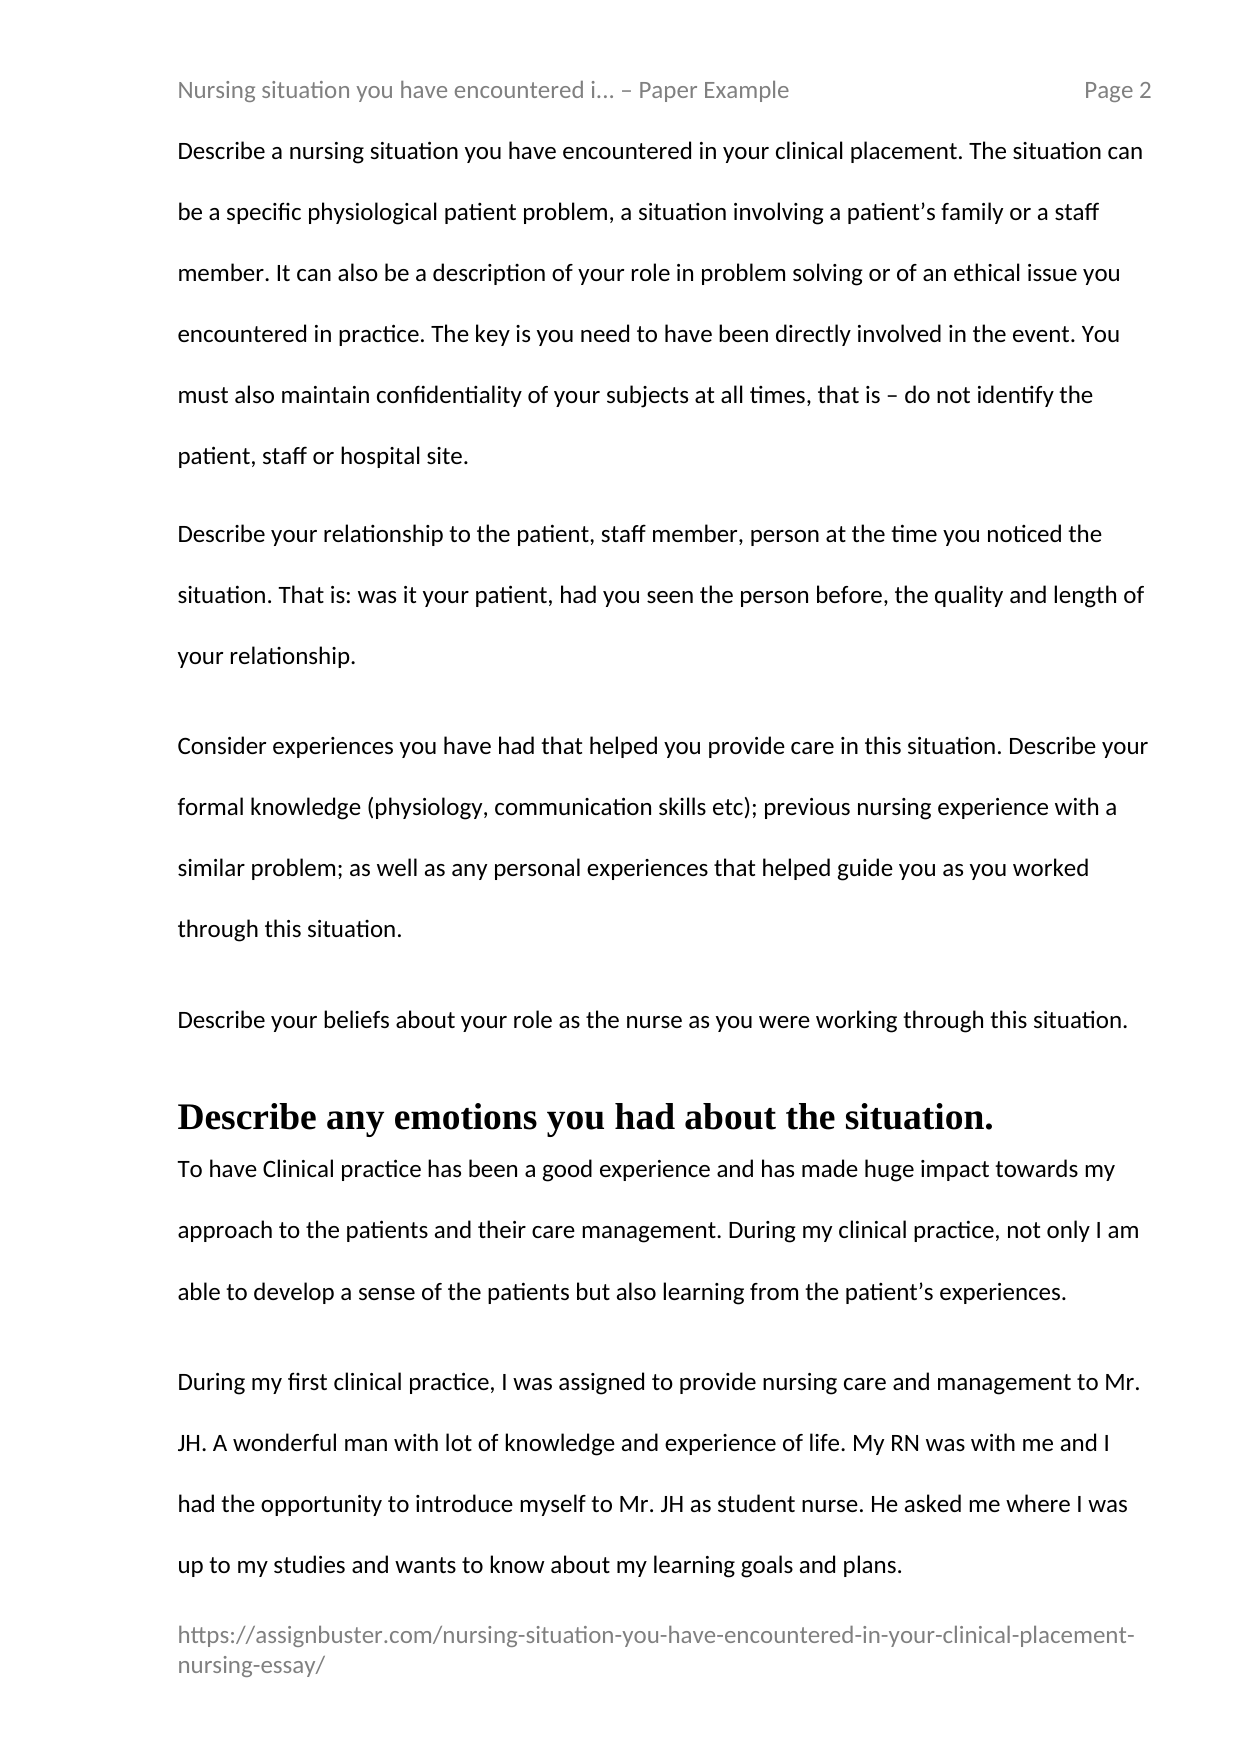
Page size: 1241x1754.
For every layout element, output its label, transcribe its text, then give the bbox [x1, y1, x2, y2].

text Describe your beliefs about your role as the nurse as you were working through this situation. [177, 1004, 1152, 1034]
text To have Clinical practice has been a good experience and has made huge impact towards my approach to the patients and their care management. During my clinical practice, not only I am able to develop a sense of the patients but also learning from the patient’s experiences. [177, 1153, 1152, 1306]
text During my first clinical practice, I was assigned to provide nursing care and management to Mr. JH. A wonderful man with lot of knowledge and experience of life. My RN was with me and I had the opportunity to introduce myself to Mr. JH as student nurse. He asked me where I was up to my studies and wants to know about my learning goals and plans. [177, 1366, 1152, 1580]
text Describe a nursing situation you have encountered in your clinical placement. The situation can be a specific physiological patient problem, a situation involving a patient’s family or a staff member. It can also be a description of your role in problem solving or of an ethical issue you encountered in practice. The key is you need to have been directly involved in the event. You must also maintain confidentiality of your subjects at all times, that is – do not identify the patient, staff or hospital site. [177, 135, 1152, 471]
subtitle Describe any emotions you had about the situation. [177, 1094, 1152, 1138]
text Describe your relationship to the patient, staff member, person at the time you noticed the situation. That is: was it your patient, had you seen the person before, the quality and length of your relationship. [177, 518, 1152, 670]
text Consider experiences you have had that helped you provide care in this situation. Describe your formal knowledge (physiology, communication skills etc); previous nursing experience with a similar problem; as well as any personal experiences that helped guide you as you worked through this situation. [177, 730, 1152, 944]
